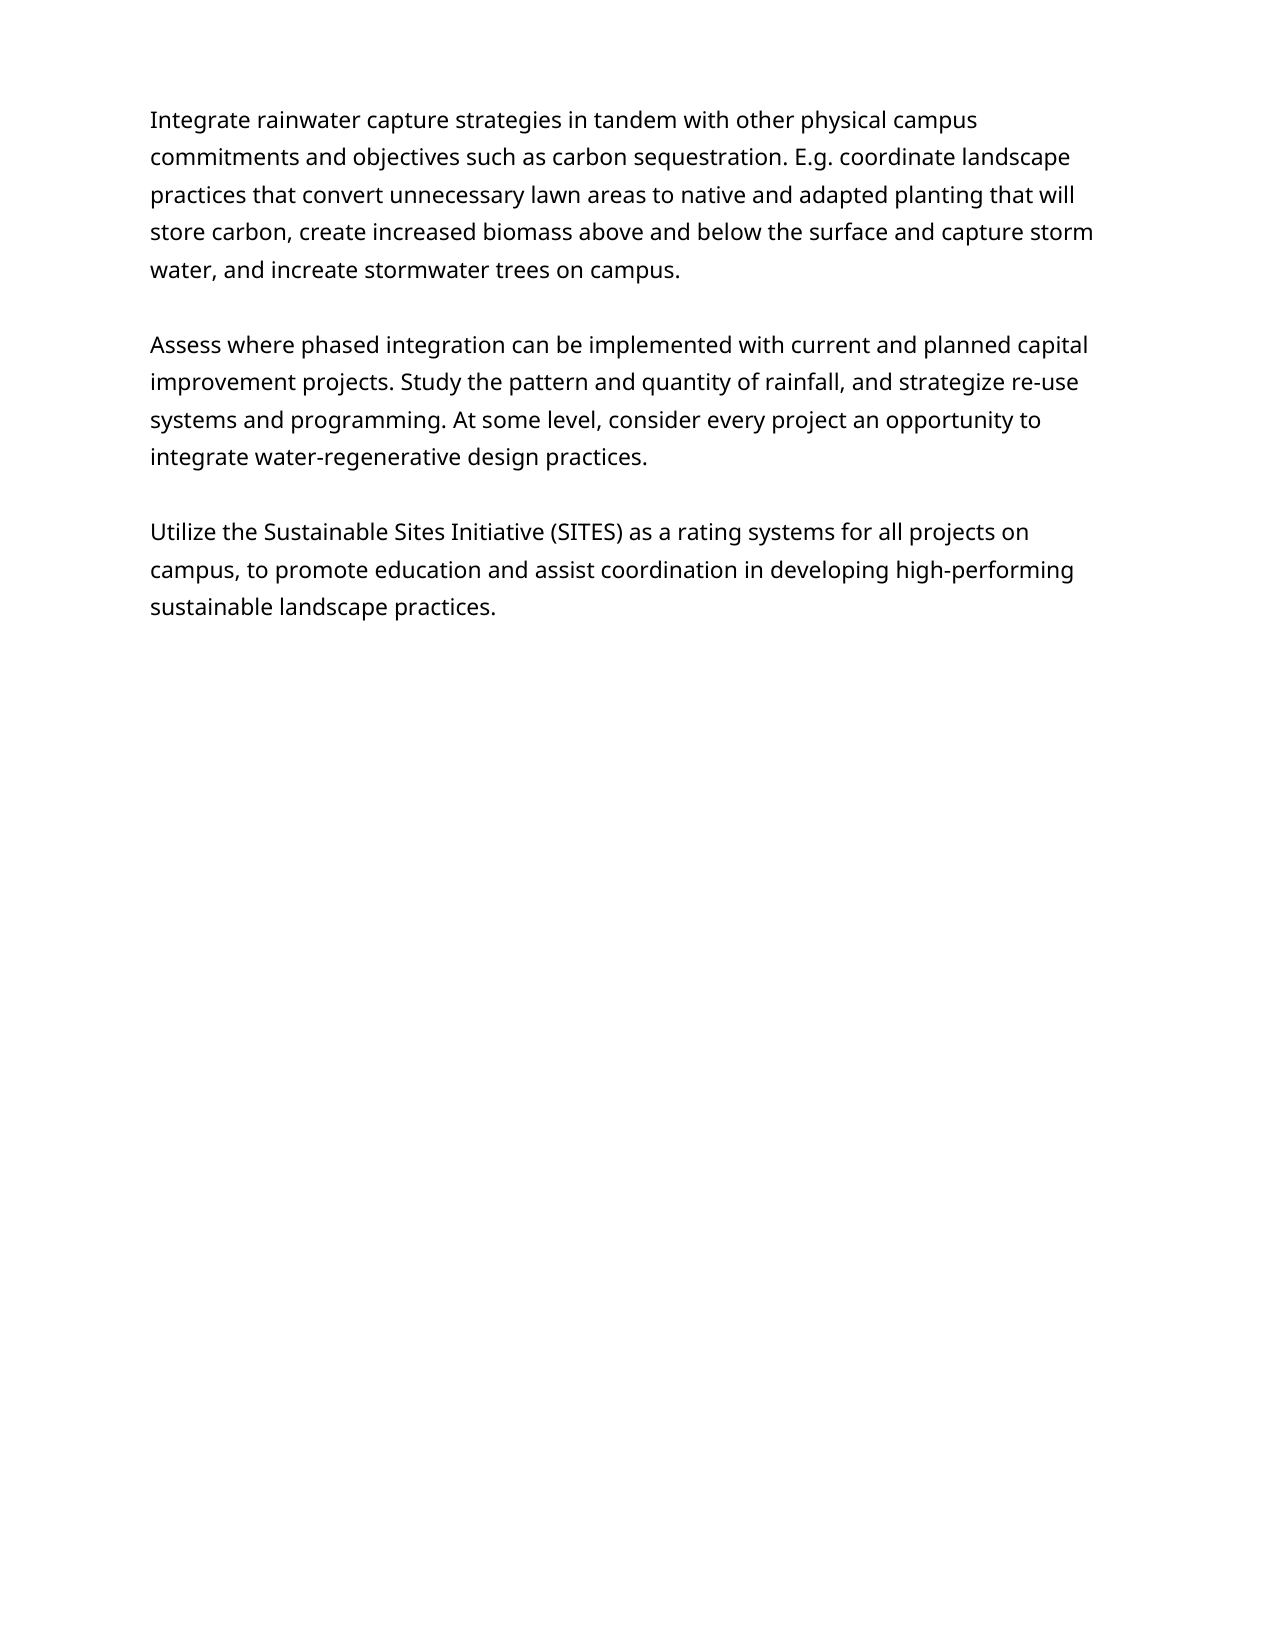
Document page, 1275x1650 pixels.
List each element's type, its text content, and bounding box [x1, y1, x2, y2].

text Assess where phased integration can be implemented with current and planned capital improvement projects. Study the pattern and quantity of rainfall, and strategize re-use systems and programming. At some level, consider every project an opportunity to integrate water-regenerative design practices. [150, 329, 1125, 472]
text Integrate rainwater capture strategies in tandem with other physical campus commitments and objectives such as carbon sequestration. E.g. coordinate landscape practices that convert unnecessary lawn areas to native and adapted planting that will store carbon, create increased biomass above and below the surface and capture storm water, and increate stormwater trees on campus. [150, 104, 1125, 285]
text Utilize the Sustainable Sites Initiative (SITES) as a rating systems for all projects on campus, to promote education and assist coordination in developing high-performing sustainable landscape practices. [150, 516, 1125, 622]
